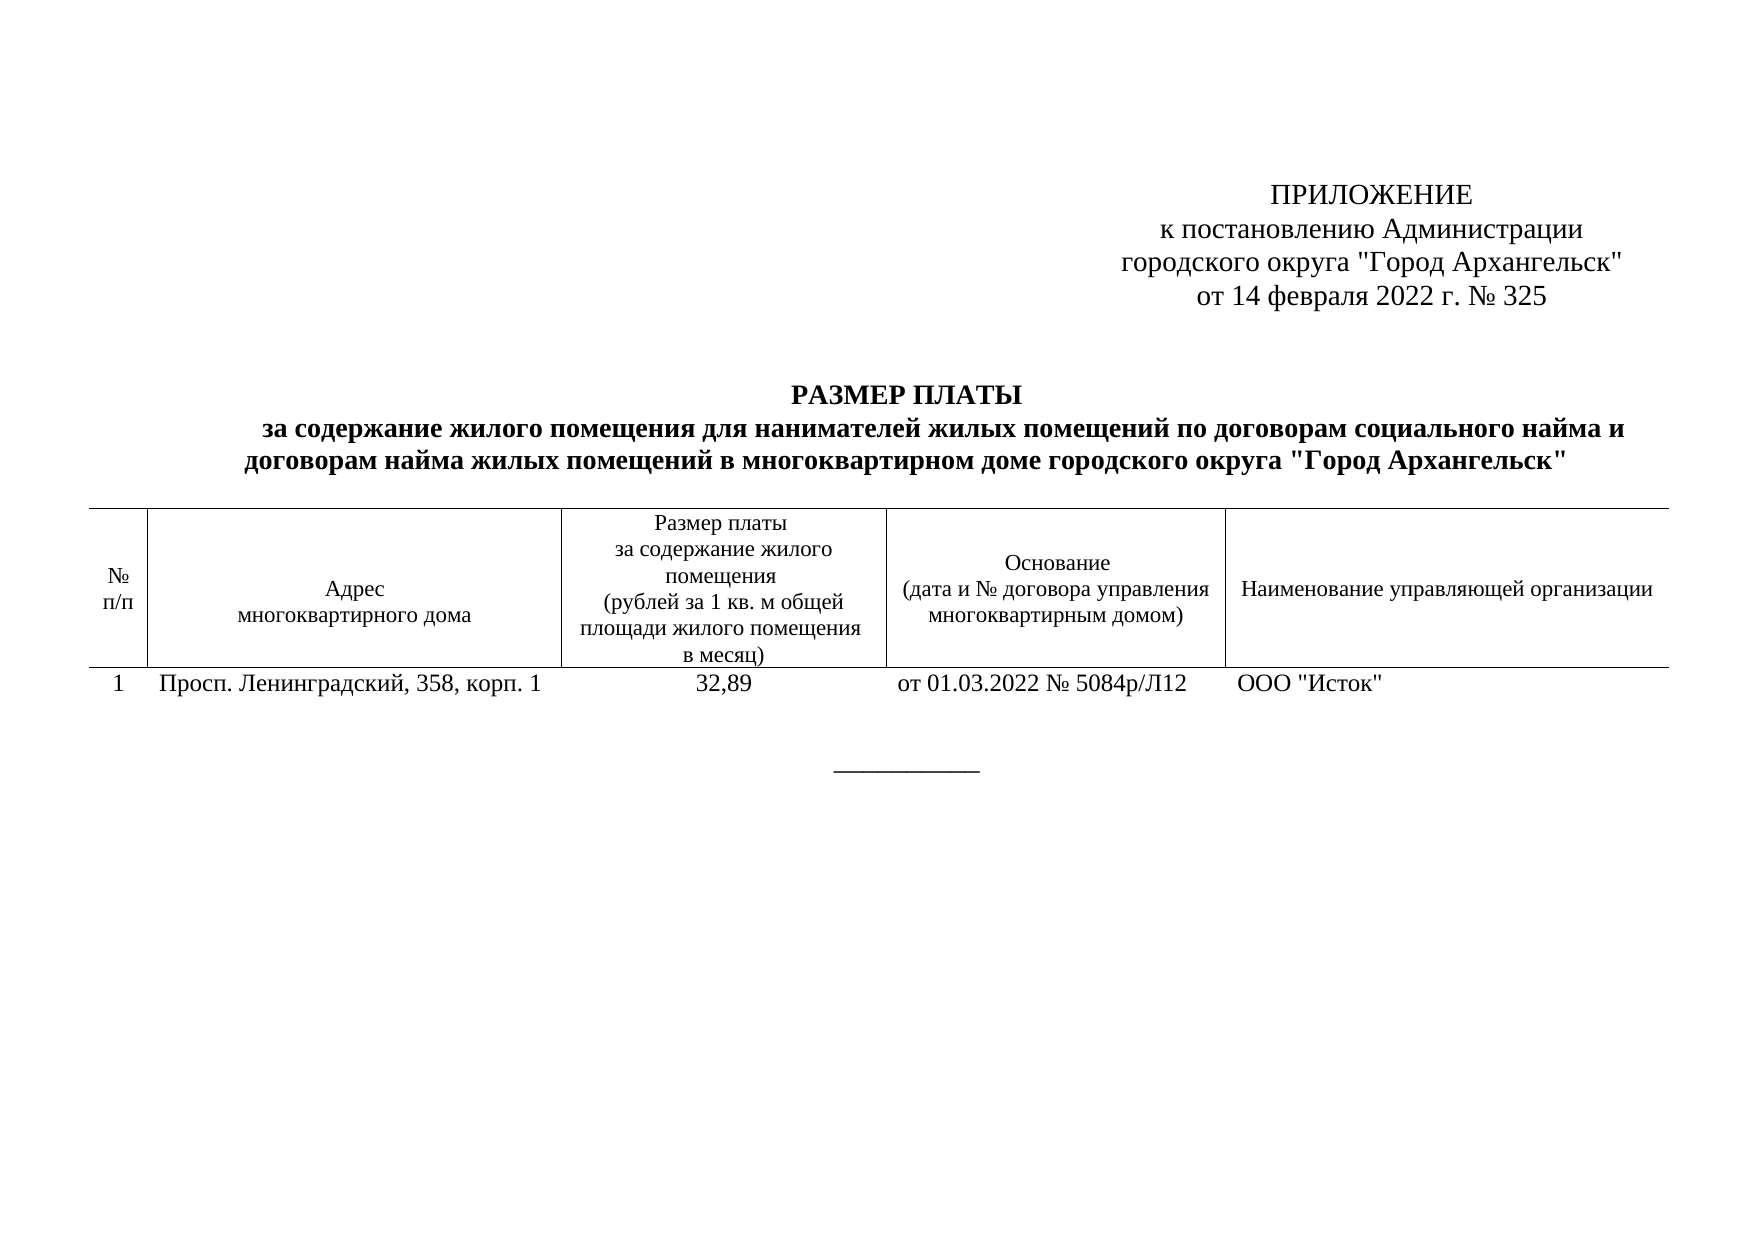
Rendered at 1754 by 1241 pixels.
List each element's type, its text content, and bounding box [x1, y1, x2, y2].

table_header № п/п [89, 509, 147, 667]
table_cell ООО "Исток" [1226, 668, 1669, 708]
text ПРИЛОЖЕНИЕ [1048, 177, 1695, 211]
table_header Адрес многоквартирного дома [148, 509, 561, 667]
text за содержание жилого помещения для нанимателей жилых помещений по договорам социального найма и договорам найма жилых помещений в многоквартирном доме городского округа "Город Архангельск" [118, 411, 1695, 476]
text РАЗМЕР ПЛАТЫ [118, 378, 1695, 411]
table_header Основание (дата и № договора управления многоквартирным домом) [887, 509, 1225, 667]
text от 14 февраля 2022 г. № 325 [1048, 278, 1695, 311]
table_cell Просп. Ленинградский, 358, корп. 1 [148, 668, 561, 708]
table_cell 1 [89, 668, 148, 708]
text к постановлению Администрации [1048, 211, 1695, 244]
text городского округа "Город Архангельск" [1048, 244, 1695, 278]
table_header Наименование управляющей организации [1226, 509, 1669, 667]
table_cell 32,89 [561, 668, 886, 708]
table_header Размер платы за содержание жилого помещения (рублей за 1 кв. м общей площади жилого помещения в месяц) [562, 509, 886, 667]
text __________ [118, 742, 1695, 776]
table_cell от 01.03.2022 № 5084р/Л12 [886, 668, 1226, 708]
